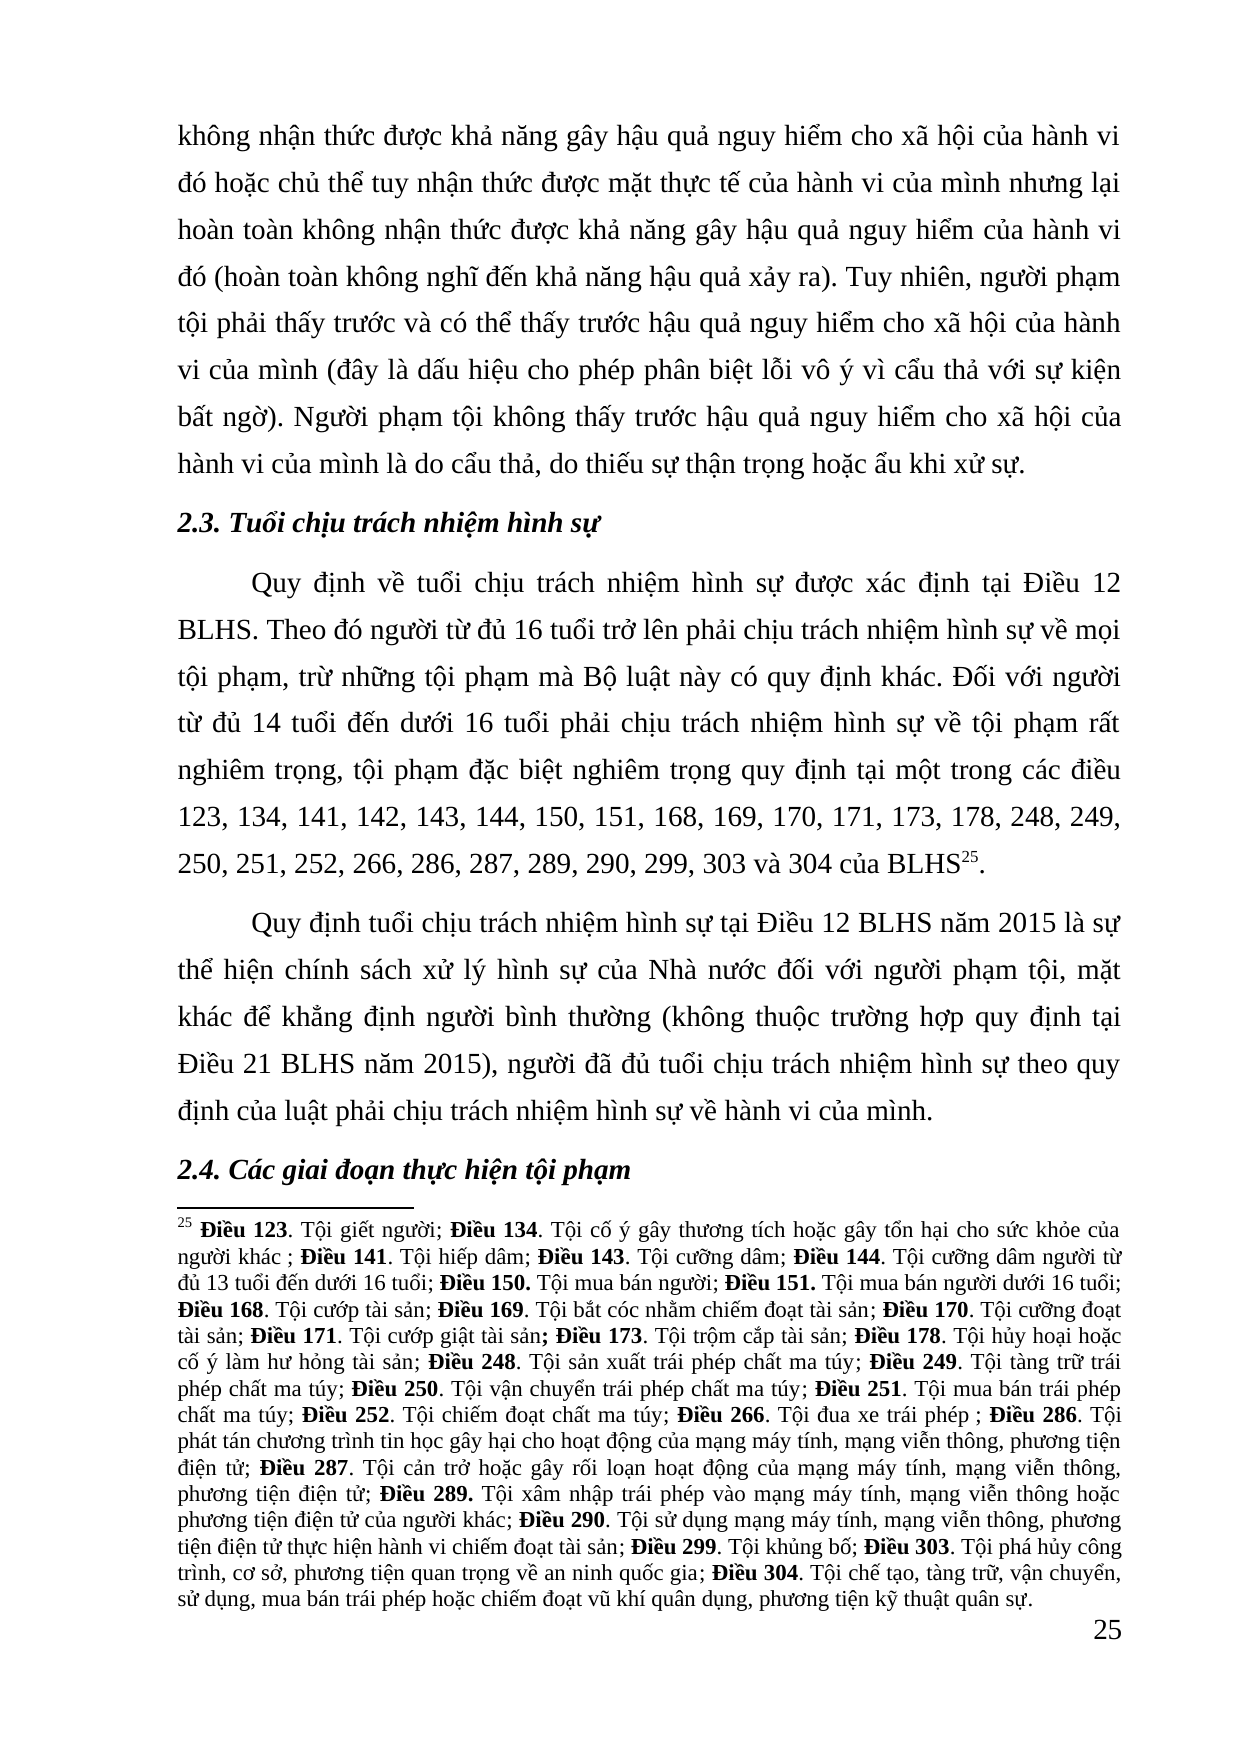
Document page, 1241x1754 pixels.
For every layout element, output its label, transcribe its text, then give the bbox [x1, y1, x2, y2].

text Quy định về tuổi chịu trách nhiệm hình sự được xác định tại Điều 12 BLHS. Theo đó người từ đủ 16 tuổi trở lên phải chịu trách nhiệm hình sự về mọi tội phạm, trừ những tội phạm mà Bộ luật này có quy định khác. Đối với người từ đủ 14 tuổi đến dưới 16 tuổi phải chịu trách nhiệm hình sự về tội phạm rất nghiêm trọng, tội phạm đặc biệt nghiêm trọng quy định tại một trong các điều 123, 134, 141, 142, 143, 144, 150, 151, 168, 169, 170, 171, 173, 178, 248, 249, 250, 251, 252, 266, 286, 287, 289, 290, 299, 303 và 304 của BLHS. [177, 565, 1122, 880]
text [177, 118, 1122, 480]
text Quy định tuổi chịu trách nhiệm hình sự tại Điều 12 BLHS năm 2015 là sự thể hiện chính sách xử lý hình sự của Nhà nước đối với người phạm tội, mặt khác để khẳng định người bình thường (không thuộc trường hợp quy định tại Điều 21 BLHS năm 2015), người đã đủ tuổi chịu trách nhiệm hình sự theo quy định của luật phải chịu trách nhiệm hình sự về hành vi của mình. [177, 906, 1122, 1127]
text 2.4. Các giai đoạn thực hiện tội phạm [177, 1152, 1122, 1186]
text 2.3. Tuổi chịu trách nhiệm hình sự [177, 506, 1122, 539]
